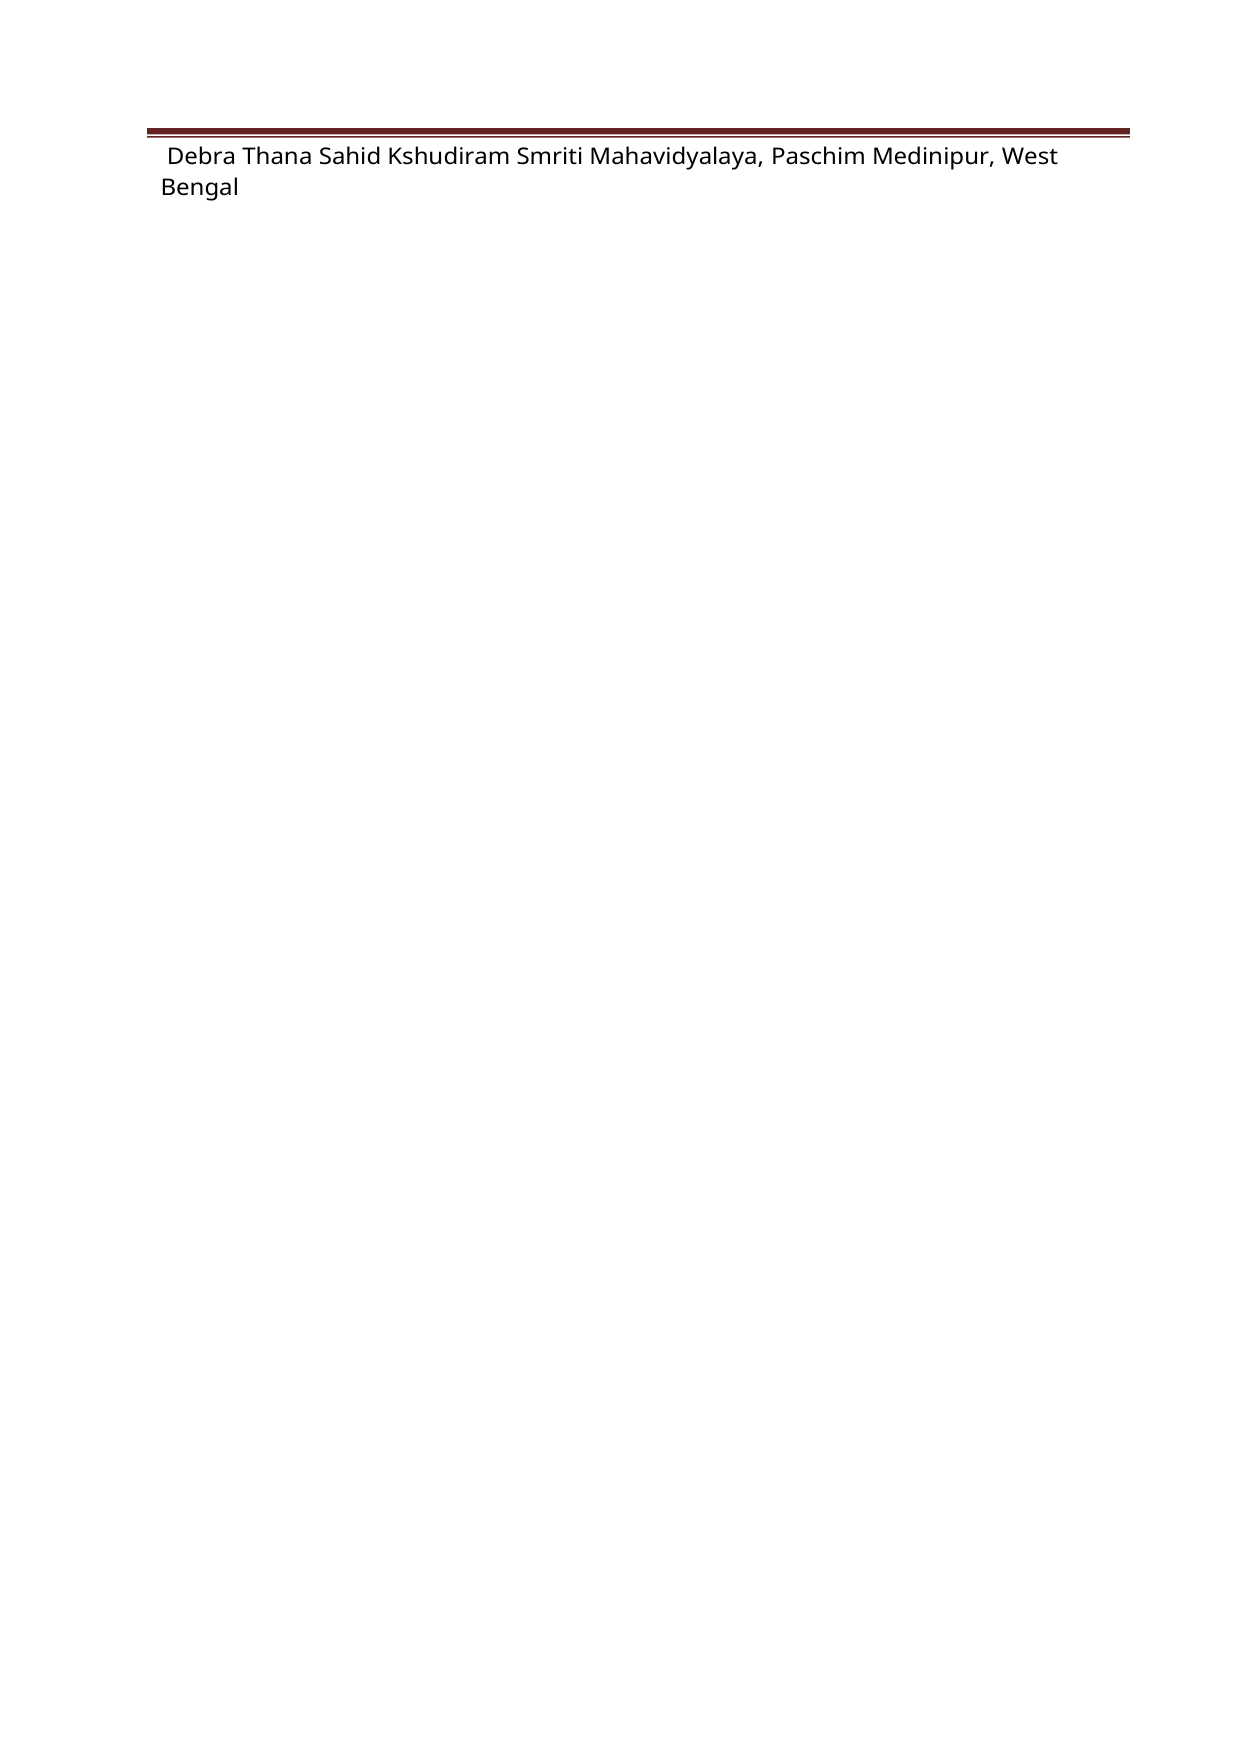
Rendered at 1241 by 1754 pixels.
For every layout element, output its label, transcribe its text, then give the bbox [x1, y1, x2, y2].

text Debra Thana Sahid Kshudiram Smriti Mahavidyalaya, Paschim Medinipur, West Bengal [160, 139, 1115, 202]
